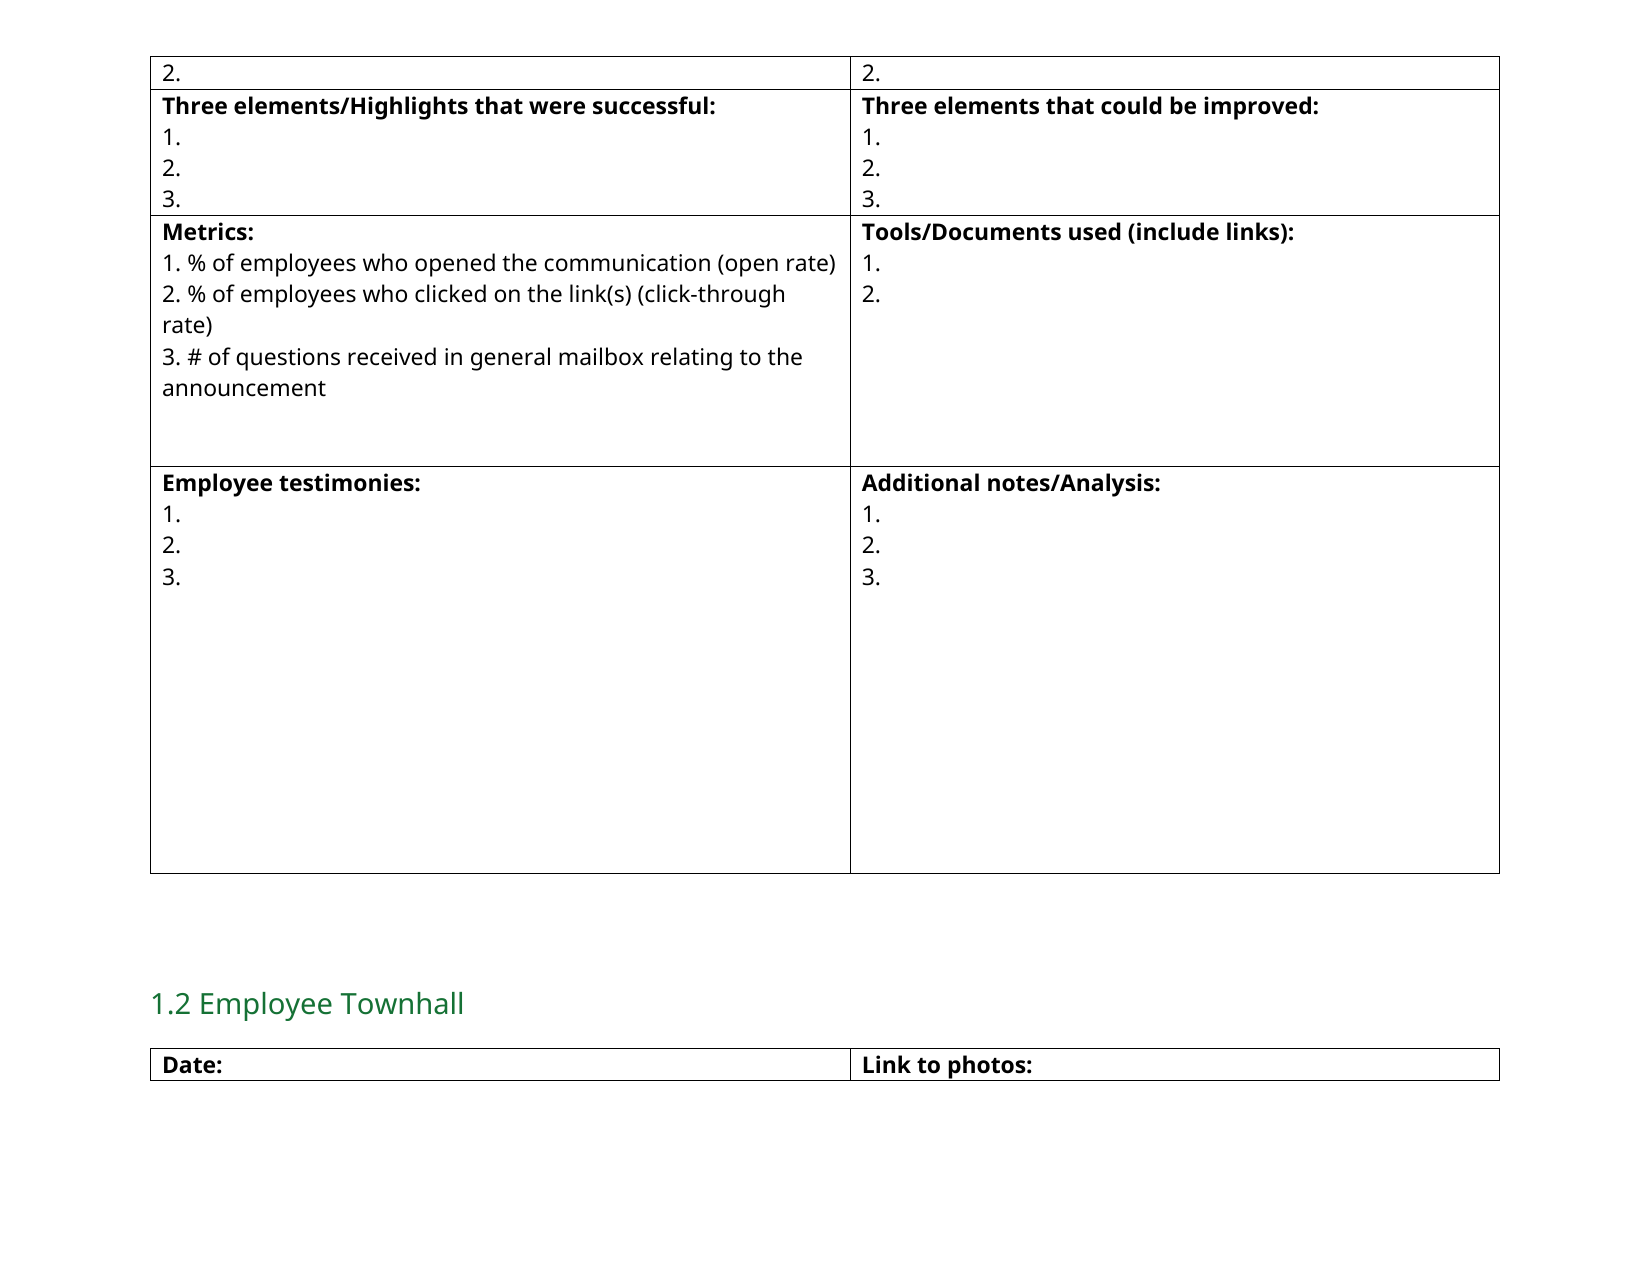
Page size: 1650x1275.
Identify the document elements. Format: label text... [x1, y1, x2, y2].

subtitle 1.2 Employee Townhall [150, 983, 1500, 1023]
table_cell Tools/Documents used (include links): 1. 2. [851, 216, 1499, 466]
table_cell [151, 57, 850, 88]
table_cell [851, 57, 1499, 88]
table_header Link to photos: [851, 1049, 1499, 1080]
table_cell Additional notes/Analysis: 1. 2. 3. [851, 467, 1499, 873]
table_cell Employee testimonies: 1. 2. 3. [151, 467, 850, 873]
table_header Date: [151, 1049, 850, 1080]
table_cell Three elements/Highlights that were successful: 1. 2. 3. [151, 90, 850, 214]
table_cell Three elements that could be improved: 1. 2. 3. [851, 90, 1499, 214]
table_cell Metrics: 1. % of employees who opened the communication (open rate) 2. % of employees who clicked on the link(s) (click-through rate) 3. # of questions received in general mailbox relating to the announcement [151, 216, 850, 466]
